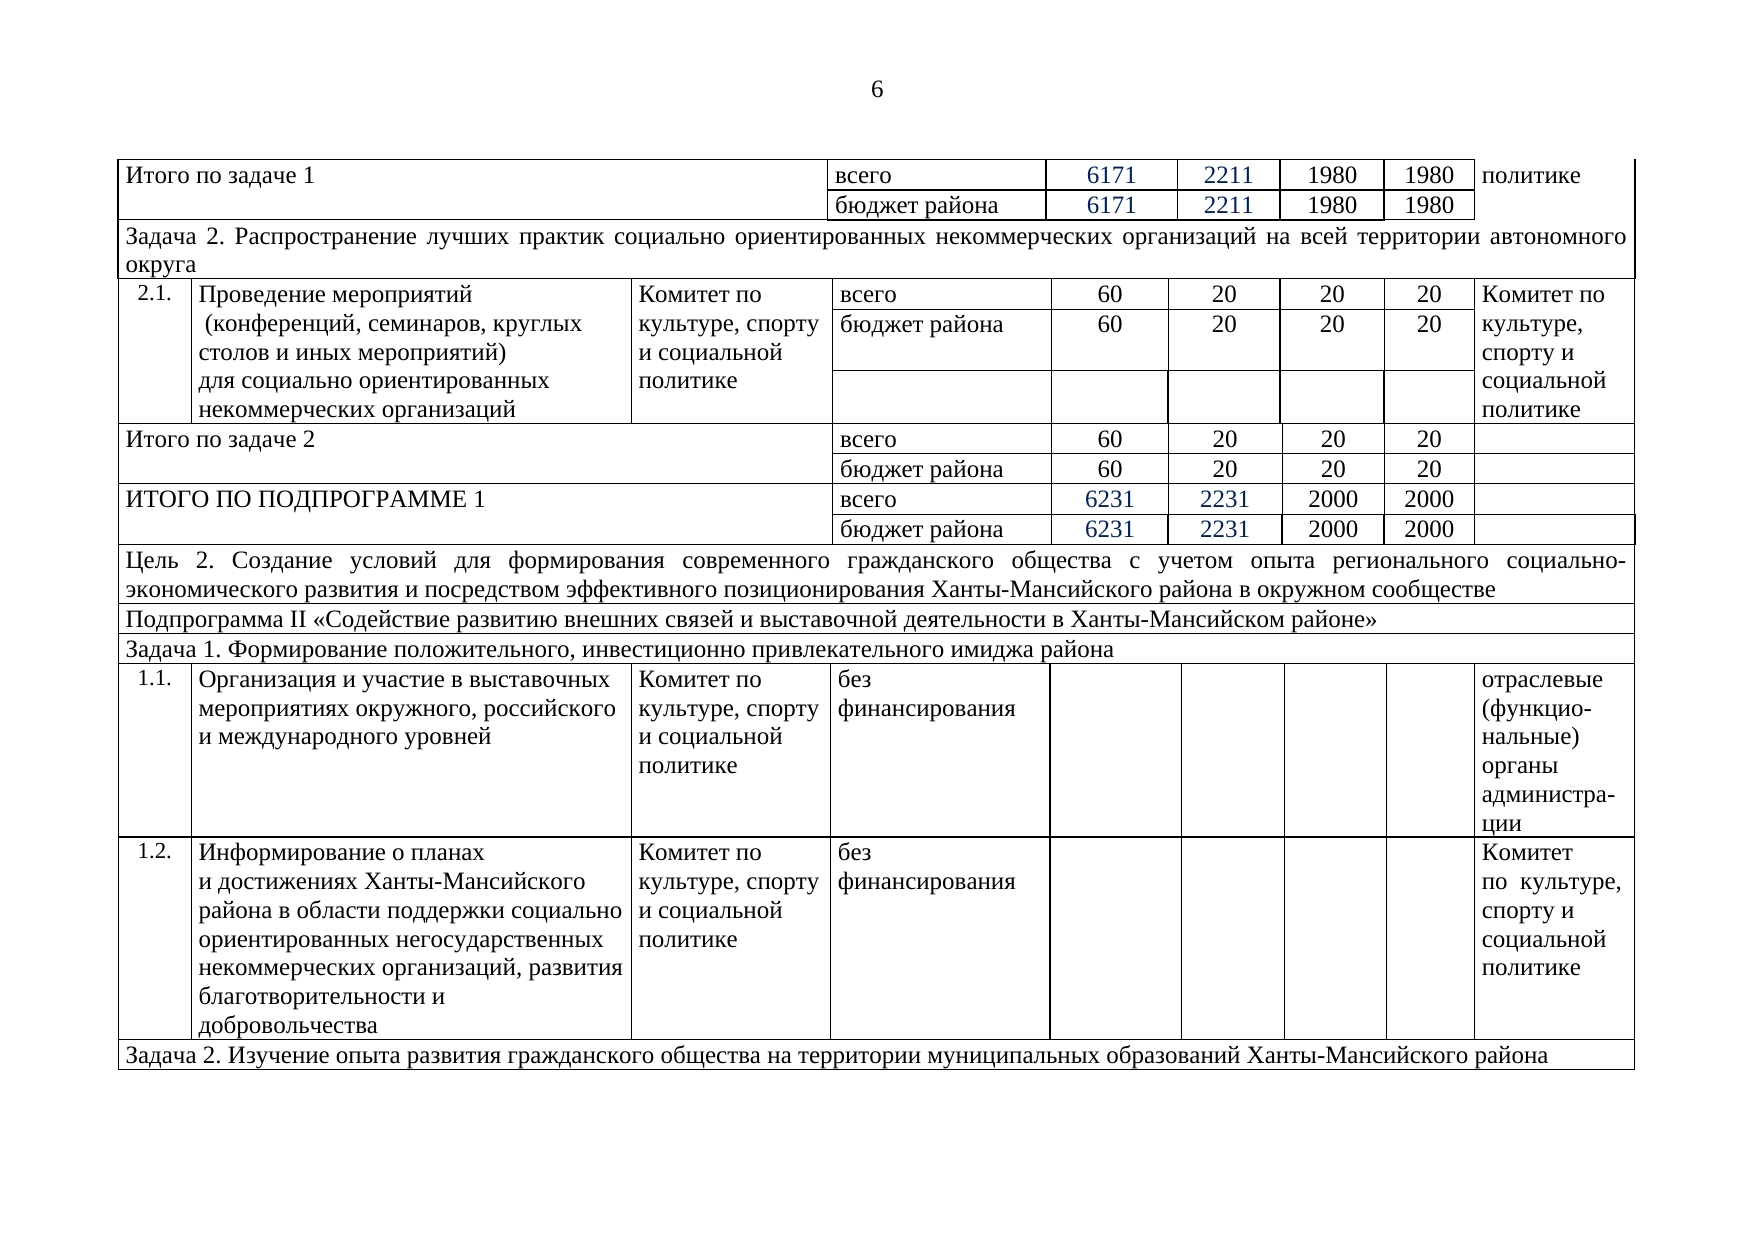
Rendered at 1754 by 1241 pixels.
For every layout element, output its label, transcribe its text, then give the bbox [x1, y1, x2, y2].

table_cell 2211 [1178, 160, 1279, 189]
table_cell [1052, 371, 1167, 423]
table_cell 6231 [1052, 515, 1167, 543]
table_cell Задача 2. Изучение опыта развития гражданского общества на территории муниципальных образований Ханты-Мансийского района [119, 1040, 1634, 1069]
table_cell Комитет по культуре, спорту и социальной политике [632, 664, 830, 836]
table_cell всего [833, 484, 1051, 513]
table_cell 2231 [1169, 515, 1281, 543]
table_cell [1285, 838, 1386, 1039]
table_cell 20 [1385, 279, 1474, 308]
table_cell 60 [1052, 454, 1168, 483]
table_cell Комитет по культуре, спорту и социальной политике [632, 279, 832, 423]
table_cell бюджет района [833, 310, 1051, 370]
table_cell Подпрограмма II «Содействие развитию внешних связей и выставочной деятельности в Ханты-Мансийском районе» [119, 604, 1634, 633]
table_cell Задача 2. Распространение лучших практик социально ориентированных некоммерческих организаций на всей территории автономного округа [119, 219, 1634, 278]
table_cell бюджет района [833, 454, 1051, 483]
table_cell Итого по задаче 1 [119, 160, 827, 219]
table_cell 20 [1283, 454, 1384, 483]
table_cell без финансирования [831, 838, 1049, 1039]
table_cell Цель 2. Создание условий для формирования современного гражданского общества с учетом опыта регионального социально-экономического развития и посредством эффективного позиционирования Ханты-Мансийского района в окружном сообществе [119, 545, 1634, 603]
table_cell без финансирования [831, 664, 1049, 836]
table_cell 2.1. [119, 279, 191, 423]
table_cell 20 [1385, 310, 1474, 370]
table_cell 60 [1052, 279, 1168, 308]
table_cell отраслевые (функцио-нальные) органы администра-ции [1475, 664, 1634, 836]
table_cell [1387, 664, 1474, 836]
table_cell [1285, 664, 1386, 836]
table_cell 6171 [1047, 160, 1177, 189]
table_cell всего [828, 160, 1045, 189]
table_cell 1980 [1281, 191, 1383, 219]
table_cell 20 [1169, 424, 1282, 453]
table_cell 20 [1281, 310, 1384, 370]
table_cell всего [833, 279, 1051, 308]
table_cell 1.2. [119, 838, 191, 1039]
table_cell 20 [1385, 424, 1474, 453]
table_cell 2000 [1385, 515, 1474, 543]
table_cell Информирование о планах и достижениях Ханты-Мансийского района в области поддержки социально ориентированных негосударственных некоммерческих организаций, развития благотворительности и добровольчества [192, 838, 631, 1039]
table_cell [1051, 838, 1181, 1039]
table_cell 2211 [1178, 191, 1279, 219]
table_cell 1980 [1385, 191, 1474, 219]
table_cell бюджет района [833, 515, 1051, 543]
table_cell 2000 [1385, 484, 1474, 513]
table_cell [1475, 484, 1634, 513]
table_cell [1182, 838, 1284, 1039]
table_cell 2000 [1283, 515, 1383, 543]
table_cell [1169, 371, 1279, 423]
table_cell 2000 [1283, 484, 1384, 513]
table_cell бюджет района [828, 191, 1045, 219]
table_cell [1475, 515, 1634, 543]
table_cell 1980 [1281, 160, 1383, 189]
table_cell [1475, 838, 1634, 1039]
table_cell [1051, 664, 1181, 836]
table_cell [1182, 664, 1284, 836]
table_cell 20 [1169, 279, 1279, 308]
table_cell всего [833, 424, 1051, 453]
table_cell Организация и участие в выставочных мероприятиях окружного, российского и международного уровней [192, 664, 631, 836]
table_cell 20 [1169, 454, 1282, 483]
table_cell 1.1. [119, 664, 191, 836]
table_cell ИТОГО ПО ПОДПРОГРАММЕ 1 [119, 484, 832, 543]
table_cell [632, 838, 830, 1039]
table_cell 20 [1281, 279, 1384, 308]
table_cell 60 [1052, 310, 1168, 370]
table_cell [1385, 371, 1474, 423]
table_cell [833, 371, 1051, 423]
table_cell 20 [1385, 454, 1474, 483]
table_cell 2231 [1169, 484, 1282, 513]
table_cell [1475, 424, 1634, 453]
table_cell [1475, 454, 1634, 483]
table_cell [1281, 371, 1383, 423]
table_cell [1387, 838, 1474, 1039]
table_cell 6171 [1047, 191, 1177, 219]
table_cell 1980 [1385, 160, 1474, 189]
table_cell Итого по задаче 2 [119, 424, 832, 483]
table_cell 60 [1052, 424, 1168, 453]
table_cell 20 [1283, 424, 1384, 453]
table_cell Проведение мероприятий (конференций, семинаров, круглых столов и иных мероприятий) для социально ориентированных некоммерческих организаций [192, 279, 631, 423]
table_cell 6231 [1052, 484, 1168, 513]
table_cell Комитет по культуре, спорту и социальной политике [1475, 279, 1634, 423]
table_cell Задача 1. Формирование положительного, инвестиционно привлекательного имиджа района [119, 634, 1634, 663]
table_cell 20 [1169, 310, 1279, 370]
